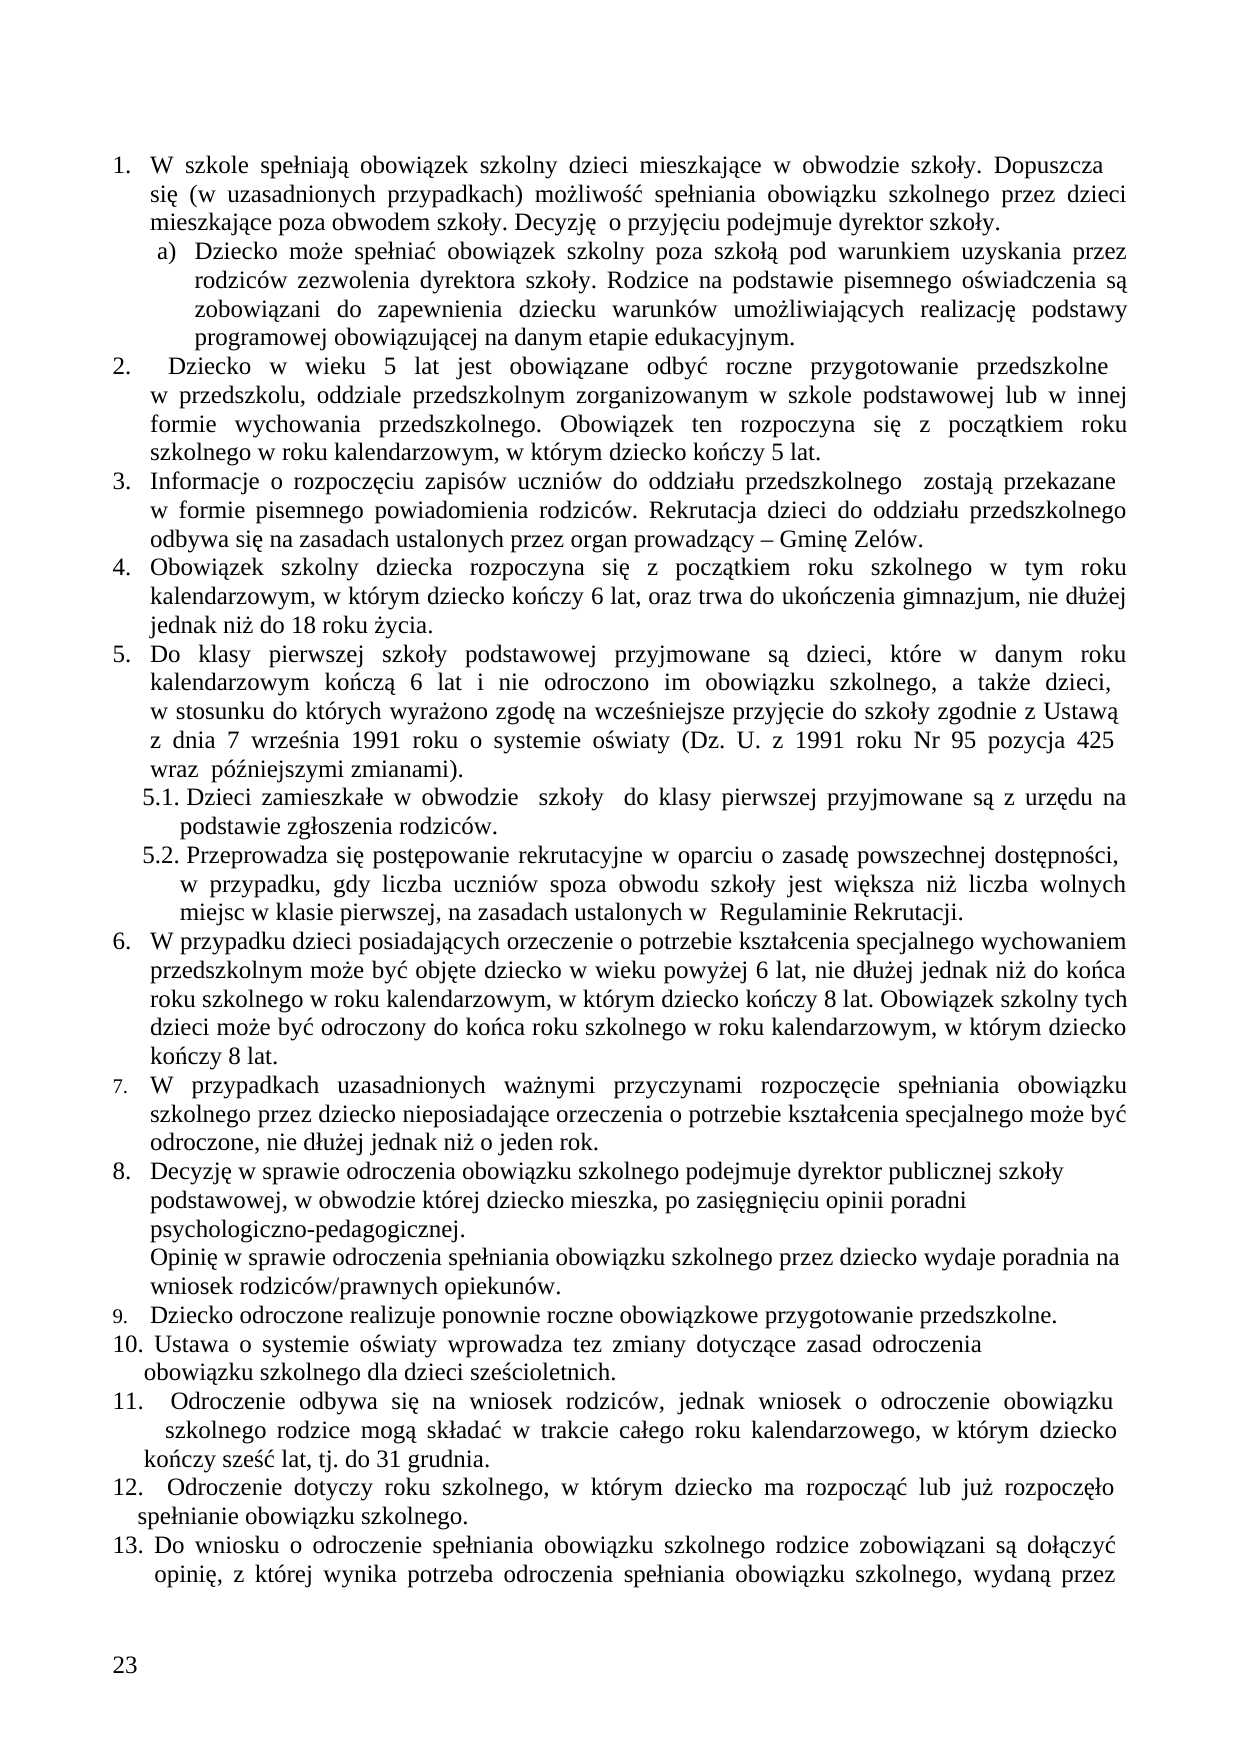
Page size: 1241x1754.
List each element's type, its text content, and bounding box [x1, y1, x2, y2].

list W szkole spełniają obowiązek szkolny dzieci mieszkające w obwodzie szkoły. Dopuszcza się (w uzasadnionych przypadkach) możliwość spełniania obowiązku szkolnego przez dzieci mieszkające poza obwodem szkoły. Decyzję o przyjęciu podejmuje dyrektor szkoły. [112, 150, 1128, 236]
list Informacje o rozpoczęciu zapisów uczniów do oddziału przedszkolnego zostają przekazane w formie pisemnego powiadomienia rodziców. Rekrutacja dzieci do oddziału przedszkolnego odbywa się na zasadach ustalonych przez organ prowadzący – Gminę Zelów. [112, 466, 1128, 552]
list Obowiązek szkolny dziecka rozpoczyna się z początkiem roku szkolnego w tym roku kalendarzowym, w którym dziecko kończy 6 lat, oraz trwa do ukończenia gimnazjum, nie dłużej jednak niż do 18 roku życia. [112, 552, 1128, 639]
list Dziecko odroczone realizuje ponownie roczne obowiązkowe przygotowanie przedszkolne. [112, 1300, 1128, 1329]
list W przypadkach uzasadnionych ważnymi przyczynami rozpoczęcie spełniania obowiązku szkolnego przez dziecko nieposiadające orzeczenia o potrzebie kształcenia specjalnego może być odroczone, nie dłużej jednak niż o jeden rok. [112, 1070, 1128, 1156]
list Dzieci zamieszkałe w obwodzie szkoły do klasy pierwszej przyjmowane są z urzędu na podstawie zgłoszenia rodziców. [142, 782, 1128, 840]
list Do klasy pierwszej szkoły podstawowej przyjmowane są dzieci, które w danym roku kalendarzowym kończą 6 lat i nie odroczono im obowiązku szkolnego, a także dzieci, w stosunku do których wyrażono zgodę na wcześniejsze przyjęcie do szkoły zgodnie z Ustawą z dnia 7 września 1991 roku o systemie oświaty (Dz. U. z 1991 roku Nr 95 pozycja 425 wraz późniejszymi zmianami). [112, 639, 1128, 782]
list Decyzję w sprawie odroczenia obowiązku szkolnego podejmuje dyrektor publicznej szkoły podstawowej, w obwodzie której dziecko mieszka, po zasięgnięciu opinii poradni psychologiczno-pedagogicznej. Opinię w sprawie odroczenia spełniania obowiązku szkolnego przez dziecko wydaje poradnia na wniosek rodziców/prawnych opiekunów. [112, 1156, 1128, 1300]
list Dziecko w wieku 5 lat jest obowiązane odbyć roczne przygotowanie przedszkolne w przedszkolu, oddziale przedszkolnym zorganizowanym w szkole podstawowej lub w innej formie wychowania przedszkolnego. Obowiązek ten rozpoczyna się z początkiem roku szkolnego w roku kalendarzowym, w którym dziecko kończy 5 lat. [112, 351, 1128, 466]
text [112, 1530, 1128, 1587]
list W przypadku dzieci posiadających orzeczenie o potrzebie kształcenia specjalnego wychowaniem przedszkolnym może być objęte dziecko w wieku powyżej 6 lat, nie dłużej jednak niż do końca roku szkolnego w roku kalendarzowym, w którym dziecko kończy 8 lat. Obowiązek szkolny tych dzieci może być odroczony do końca roku szkolnego w roku kalendarzowym, w którym dziecko kończy 8 lat. [112, 926, 1128, 1070]
list Przeprowadza się postępowanie rekrutacyjne w oparciu o zasadę powszechnej dostępności, w przypadku, gdy liczba uczniów spoza obwodu szkoły jest większa niż liczba wolnych miejsc w klasie pierwszej, na zasadach ustalonych w Regulaminie Rekrutacji. [142, 840, 1128, 926]
list Dziecko może spełniać obowiązek szkolny poza szkołą pod warunkiem uzyskania przez rodziców zezwolenia dyrektora szkoły. Rodzice na podstawie pisemnego oświadczenia są zobowiązani do zapewnienia dziecku warunków umożliwiających realizację podstawy programowej obowiązującej na danym etapie edukacyjnym. [157, 236, 1128, 351]
text 12. Odroczenie dotyczy roku szkolnego, w którym dziecko ma rozpocząć lub już rozpoczęło spełnianie obowiązku szkolnego. [112, 1472, 1128, 1530]
text 10. Ustawa o systemie oświaty wprowadza tez zmiany dotyczące zasad odroczenia obowiązku szkolnego dla dzieci sześcioletnich. [112, 1329, 1128, 1386]
text 11. Odroczenie odbywa się na wniosek rodziców, jednak wniosek o odroczenie obowiązku szkolnego rodzice mogą składać w trakcie całego roku kalendarzowego, w którym dziecko kończy sześć lat, tj. do 31 grudnia. [112, 1386, 1128, 1472]
